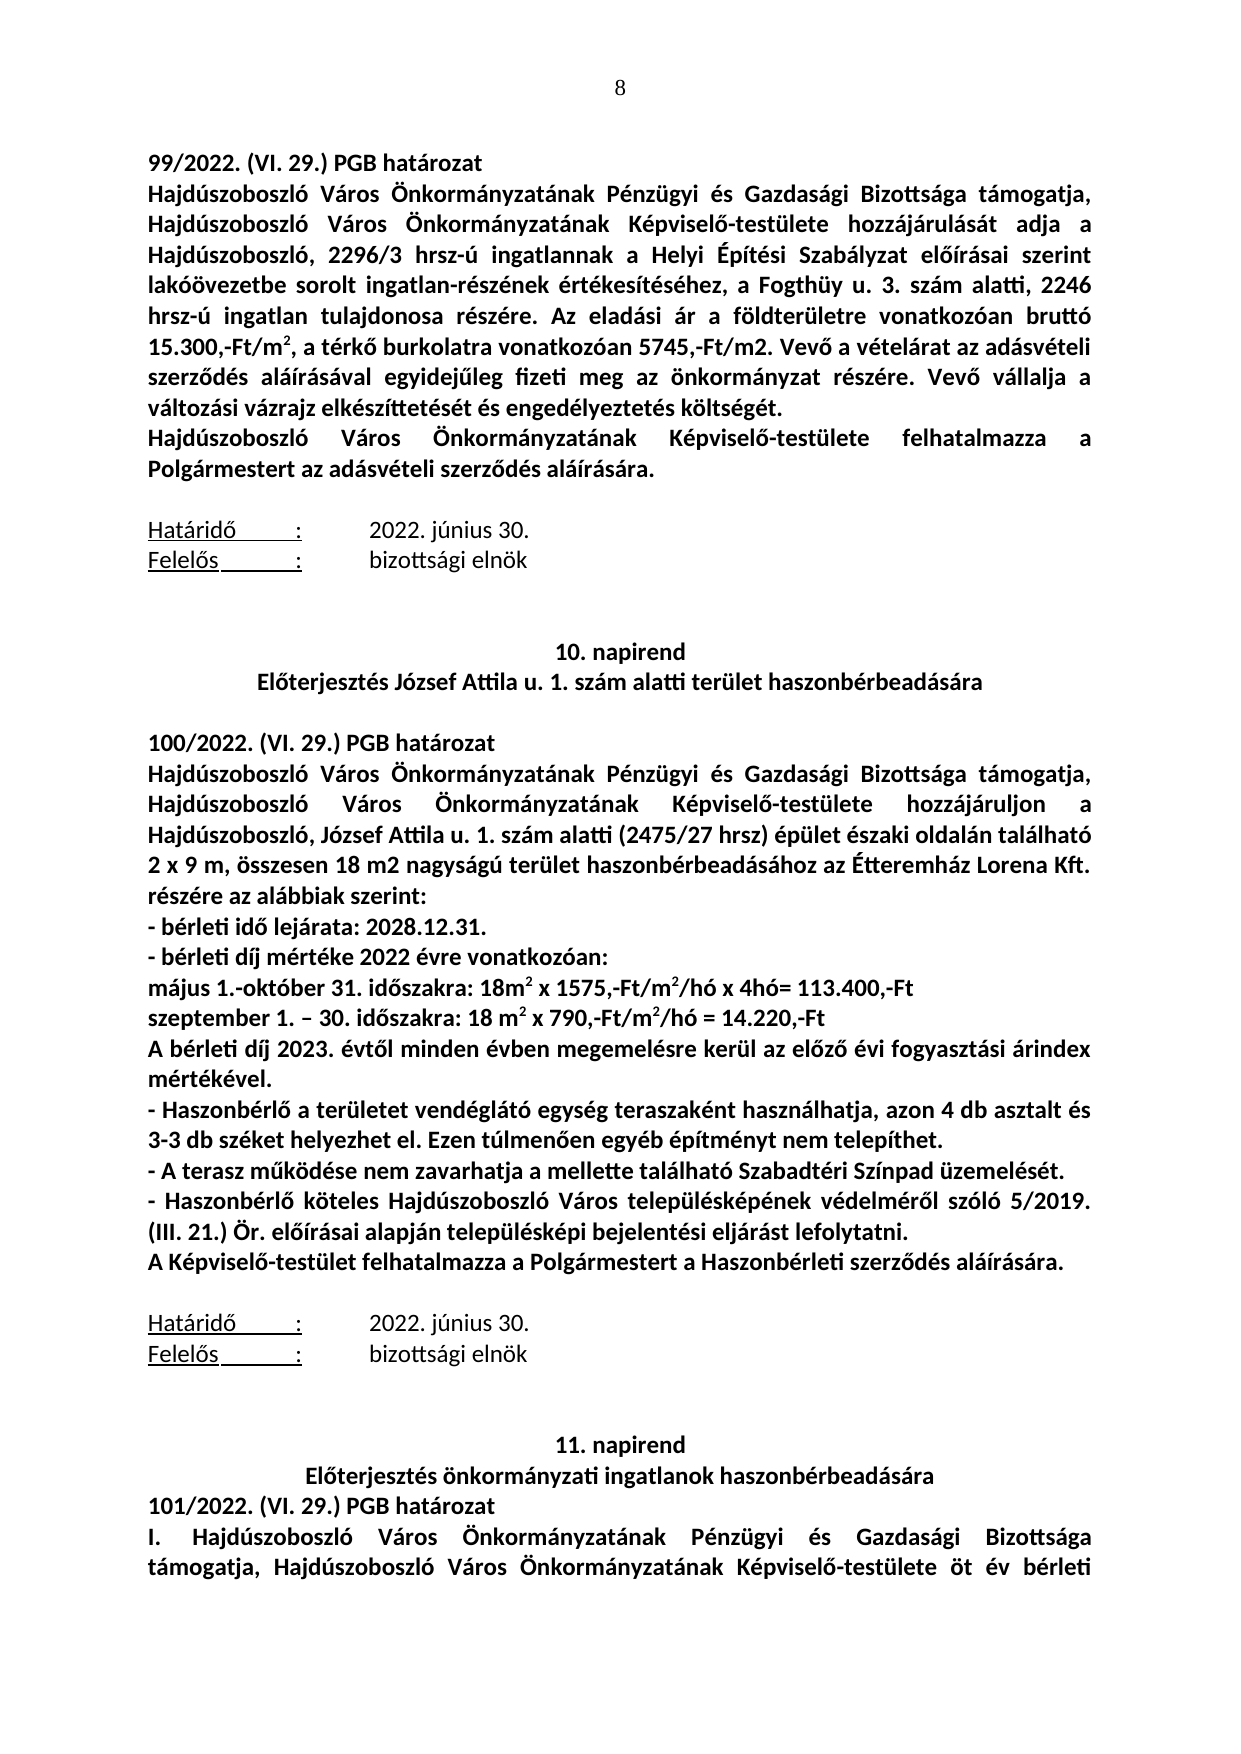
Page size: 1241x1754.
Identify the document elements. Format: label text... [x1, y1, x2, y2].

text 10. napirend [148, 636, 1093, 666]
text - bérleti idő lejárata: 2028.12.31. [148, 911, 1093, 941]
text 11. napirend [148, 1429, 1093, 1460]
text Határidő : 2022. június 30. [148, 1307, 1093, 1338]
text szeptember 1. – 30. időszakra: 18 m2 x 790,-Ft/m2/hó = 14.220,-Ft [148, 1002, 1093, 1033]
text Hajdúszoboszló Város Önkormányzatának Pénzügyi és Gazdasági Bizottsága támogatja, Hajdúszoboszló Város Önkormányzatának Képviselő-testülete hozzájáruljon a Hajdúszoboszló, József Attila u. 1. szám alatti (2475/27 hrsz) épület északi oldalán található 2 x 9 m, összesen 18 m2 nagyságú terület haszonbérbeadásához az Étteremház Lorena Kft. részére az alábbiak szerint: [148, 758, 1093, 911]
text A bérleti díj 2023. évtől minden évben megemelésre kerül az előző évi fogyasztási árindex mértékével. [148, 1033, 1093, 1094]
text Felelős : bizottsági elnök [148, 544, 1093, 575]
text Hajdúszoboszló Város Önkormányzatának Pénzügyi és Gazdasági Bizottsága támogatja, Hajdúszoboszló Város Önkormányzatának Képviselő-testülete hozzájárulását adja a Hajdúszoboszló, 2296/3 hrsz-ú ingatlannak a Helyi Építési Szabályzat előírásai szerint lakóövezetbe sorolt ingatlan-részének értékesítéséhez, a Fogthüy u. 3. szám alatti, 2246 hrsz-ú ingatlan tulajdonosa részére. Az eladási ár a földterületre vonatkozóan bruttó 15.300,-Ft/m2, a térkő burkolatra vonatkozóan 5745,-Ft/m2. Vevő a vételárat az adásvételi szerződés aláírásával egyidejűleg fizeti meg az önkormányzat részére. Vevő vállalja a változási vázrajz elkészíttetését és engedélyeztetés költségét. [148, 178, 1093, 422]
text Határidő : 2022. június 30. [148, 514, 1093, 544]
text - bérleti díj mértéke 2022 évre vonatkozóan: [148, 941, 1093, 972]
text 100/2022. (VI. 29.) PGB határozat [148, 727, 1093, 758]
text Előterjesztés József Attila u. 1. szám alatti terület haszonbérbeadására [148, 666, 1093, 697]
text A Képviselő-testület felhatalmazza a Polgármestert a Haszonbérleti szerződés aláírására. [148, 1246, 1093, 1277]
text - Haszonbérlő a területet vendéglátó egység teraszaként használhatja, azon 4 db asztalt és 3-3 db széket helyezhet el. Ezen túlmenően egyéb építményt nem telepíthet. [148, 1094, 1093, 1155]
text - Haszonbérlő köteles Hajdúszoboszló Város településképének védelméről szóló 5/2019. (III. 21.) Ör. előírásai alapján településképi bejelentési eljárást lefolytatni. [148, 1185, 1093, 1246]
text Előterjesztés önkormányzati ingatlanok haszonbérbeadására [148, 1460, 1093, 1491]
text Felelős : bizottsági elnök [148, 1338, 1093, 1368]
text 99/2022. (VI. 29.) PGB határozat [148, 148, 1093, 178]
text Hajdúszoboszló Város Önkormányzatának Képviselő-testülete felhatalmazza a Polgármestert az adásvételi szerződés aláírására. [148, 422, 1093, 483]
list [148, 1521, 1093, 1582]
text május 1.-október 31. időszakra: 18m2 x 1575,-Ft/m2/hó x 4hó= 113.400,-Ft [148, 972, 1093, 1002]
text 101/2022. (VI. 29.) PGB határozat [148, 1491, 1093, 1521]
text - A terasz működése nem zavarhatja a mellette található Szabadtéri Színpad üzemelését. [148, 1155, 1093, 1185]
